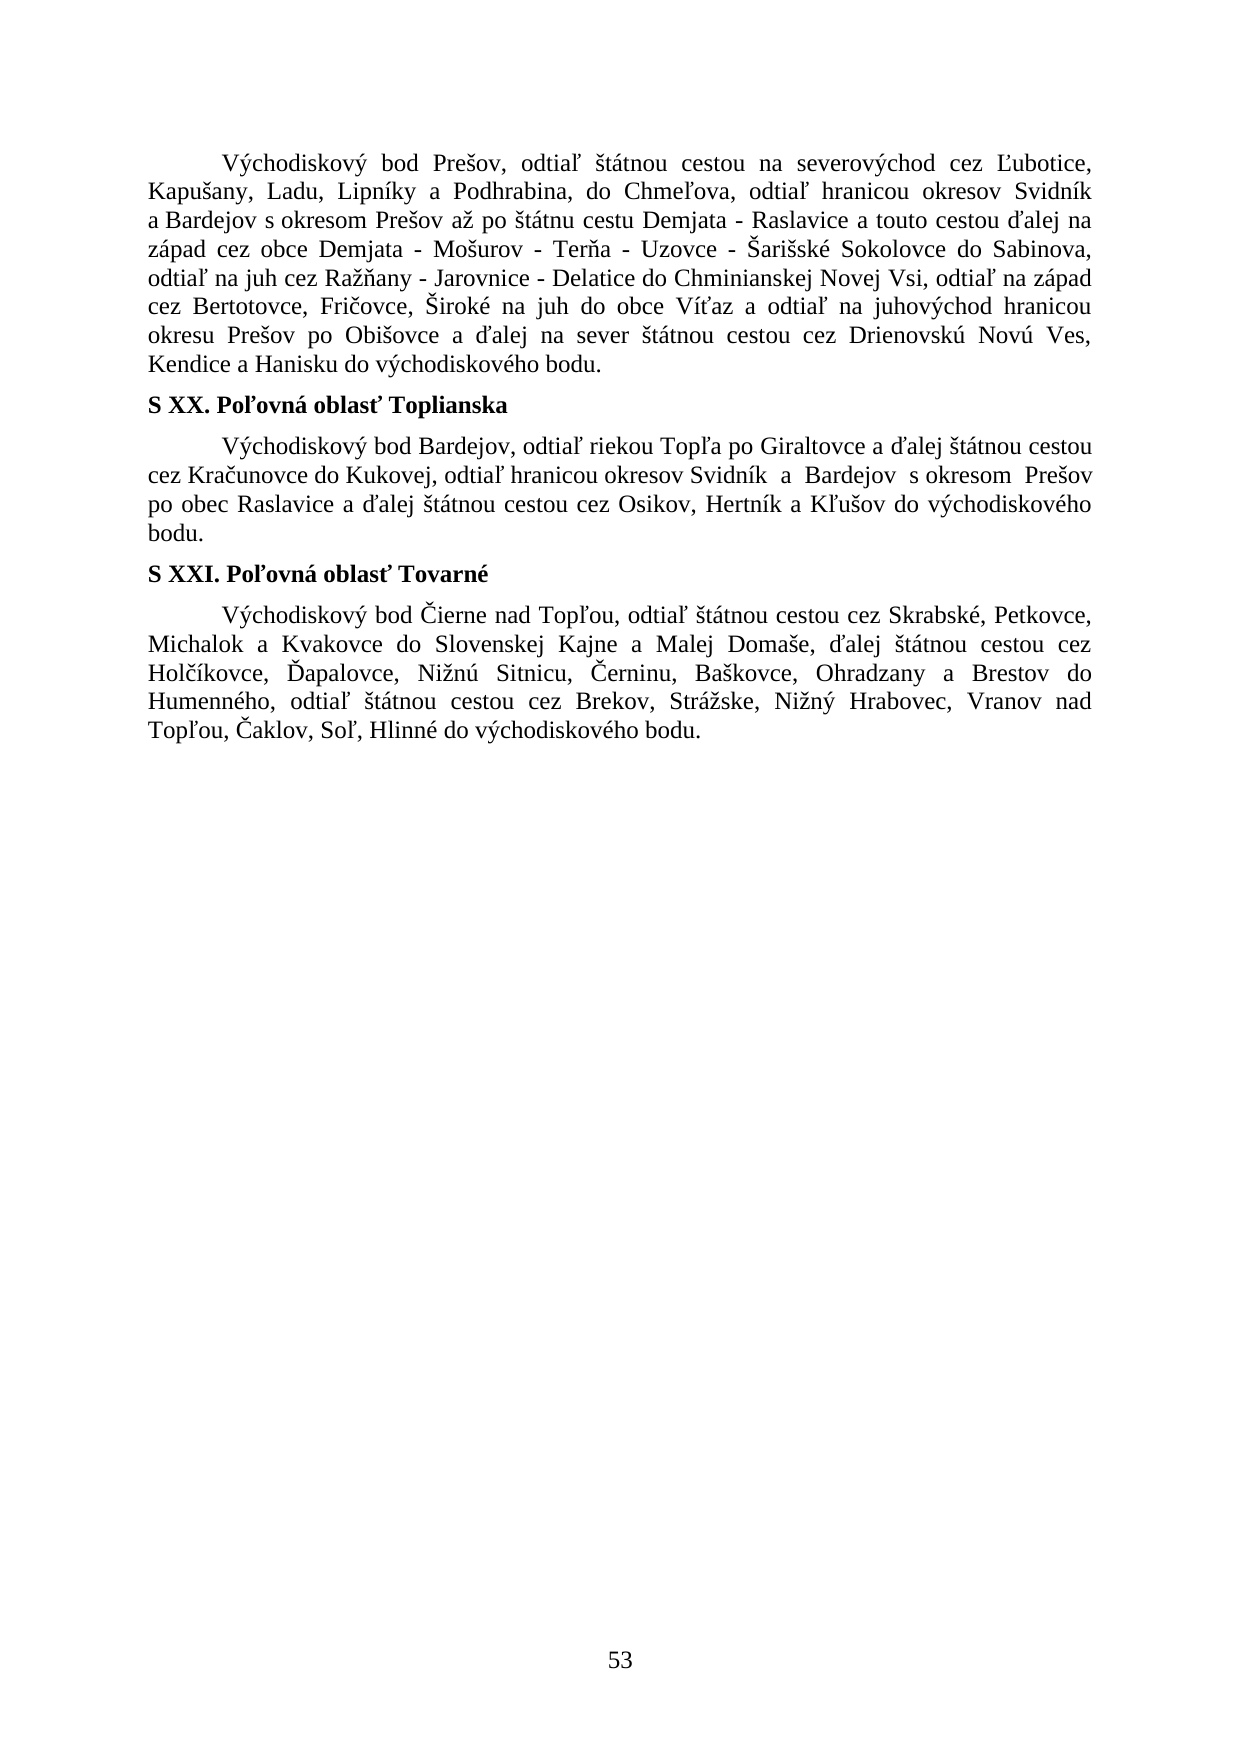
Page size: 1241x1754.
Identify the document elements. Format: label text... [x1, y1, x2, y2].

subtitle S XXI. Poľovná oblasť Tovarné [148, 559, 1093, 588]
text Východiskový bod Čierne nad Topľou, odtiaľ štátnou cestou cez Skrabské, Petkovce, Michalok a Kvakovce do Slovenskej Kajne a Malej Domaše, ďalej štátnou cestou cez Holčíkovce, Ďapalovce, Nižnú Sitnicu, Černinu, Baškovce, Ohradzany a Brestov do Humenného, odtiaľ štátnou cestou cez Brekov, Strážske, Nižný Hrabovec, Vranov nad Topľou, Čaklov, Soľ, Hlinné do východiskového bodu. [148, 600, 1093, 744]
text Východiskový bod Bardejov, odtiaľ riekou Topľa po Giraltovce a ďalej štátnou cestou cez Kračunovce do Kukovej, odtiaľ hranicou okresov Svidník a Bardejov s okresom Prešov po obec Raslavice a ďalej štátnou cestou cez Osikov, Hertník a Kľušov do východiskového bodu. [148, 431, 1093, 546]
subtitle S XX. Poľovná oblasť Toplianska [148, 390, 1093, 419]
text Východiskový bod Prešov, odtiaľ štátnou cestou na severovýchod cez Ľubotice, Kapušany, Ladu, Lipníky a Podhrabina, do Chmeľova, odtiaľ hranicou okresov Svidník a Bardejov s okresom Prešov až po štátnu cestu Demjata - Raslavice a touto cestou ďalej na západ cez obce Demjata - Mošurov - Terňa - Uzovce - Šarišské Sokolovce do Sabinova, odtiaľ na juh cez Ražňany - Jarovnice - Delatice do Chminianskej Novej Vsi, odtiaľ na západ cez Bertotovce, Fričovce, Široké na juh do obce Víťaz a odtiaľ na juhovýchod hranicou okresu Prešov po Obišovce a ďalej na sever štátnou cestou cez Drienovskú Novú Ves, Kendice a Hanisku do východiskového bodu. [148, 148, 1093, 378]
